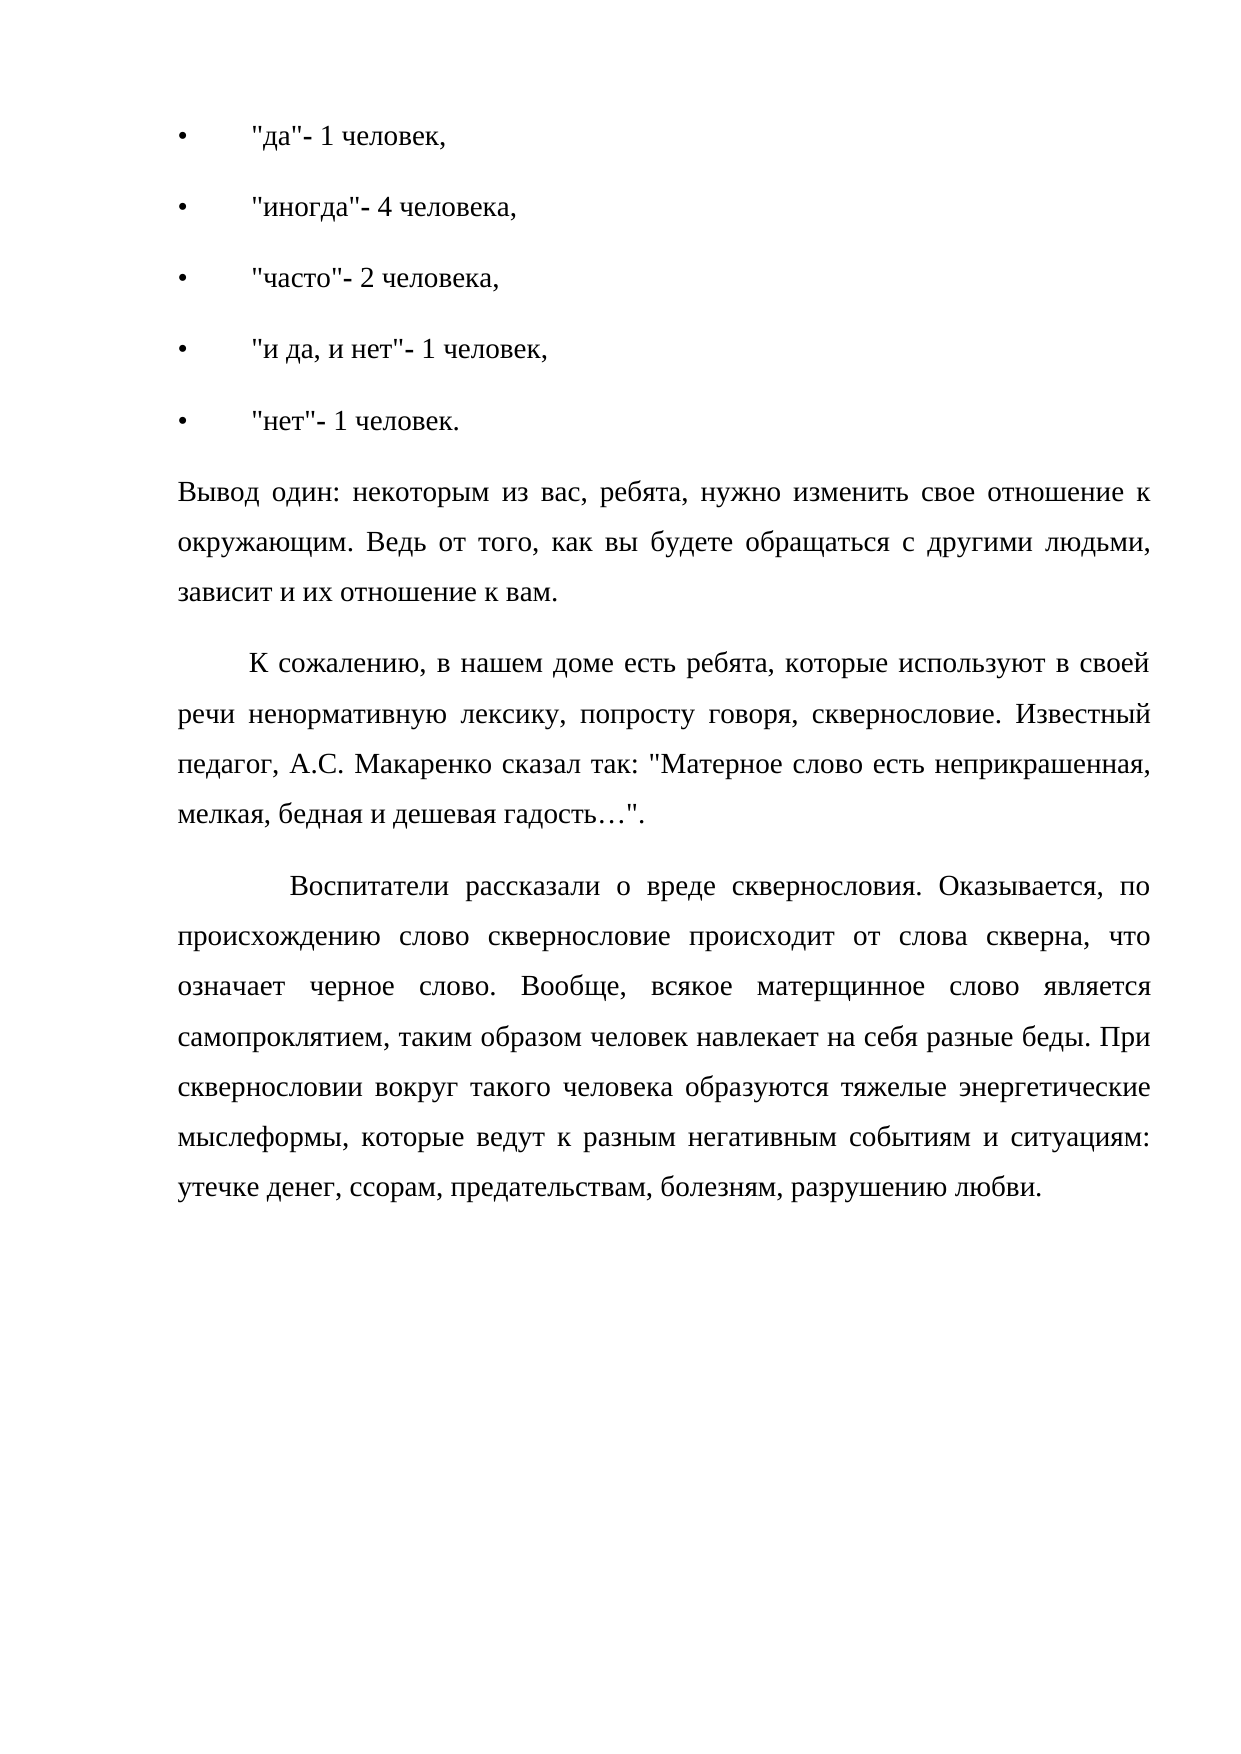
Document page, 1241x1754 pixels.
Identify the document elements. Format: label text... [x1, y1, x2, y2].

text • "и да, и нет"- 1 человек, [177, 332, 1152, 365]
text Вывод один: некоторым из вас, ребята, нужно изменить свое отношение к окружающим. Ведь от того, как вы будете обращаться с другими людьми, зависит и их отношение к вам. [177, 474, 1152, 608]
text Воспитатели рассказали о вреде сквернословия. Оказывается, по происхождению слово сквернословие происходит от слова скверна, что означает черное слово. Вообще, всякое матерщинное слово является самопроклятием, таким образом человек навлекает на себя разные беды. При сквернословии вокруг такого человека образуются тяжелые энергетические мыслеформы, которые ведут к разным негативным событиям и ситуациям: утечке денег, ссорам, предательствам, болезням, разрушению любви. [177, 868, 1152, 1203]
text • "да"- 1 человек, [177, 118, 1152, 152]
text К сожалению, в нашем доме есть ребята, которые используют в своей речи ненормативную лексику, попросту говоря, сквернословие. Известный педагог, А.С. Макаренко сказал так: "Матерное слово есть неприкрашенная, мелкая, бедная и дешевая гадость…". [177, 646, 1152, 830]
text • "часто"- 2 человека, [177, 260, 1152, 294]
text • "иногда"- 4 человека, [177, 189, 1152, 223]
text • "нет"- 1 человек. [177, 403, 1152, 436]
